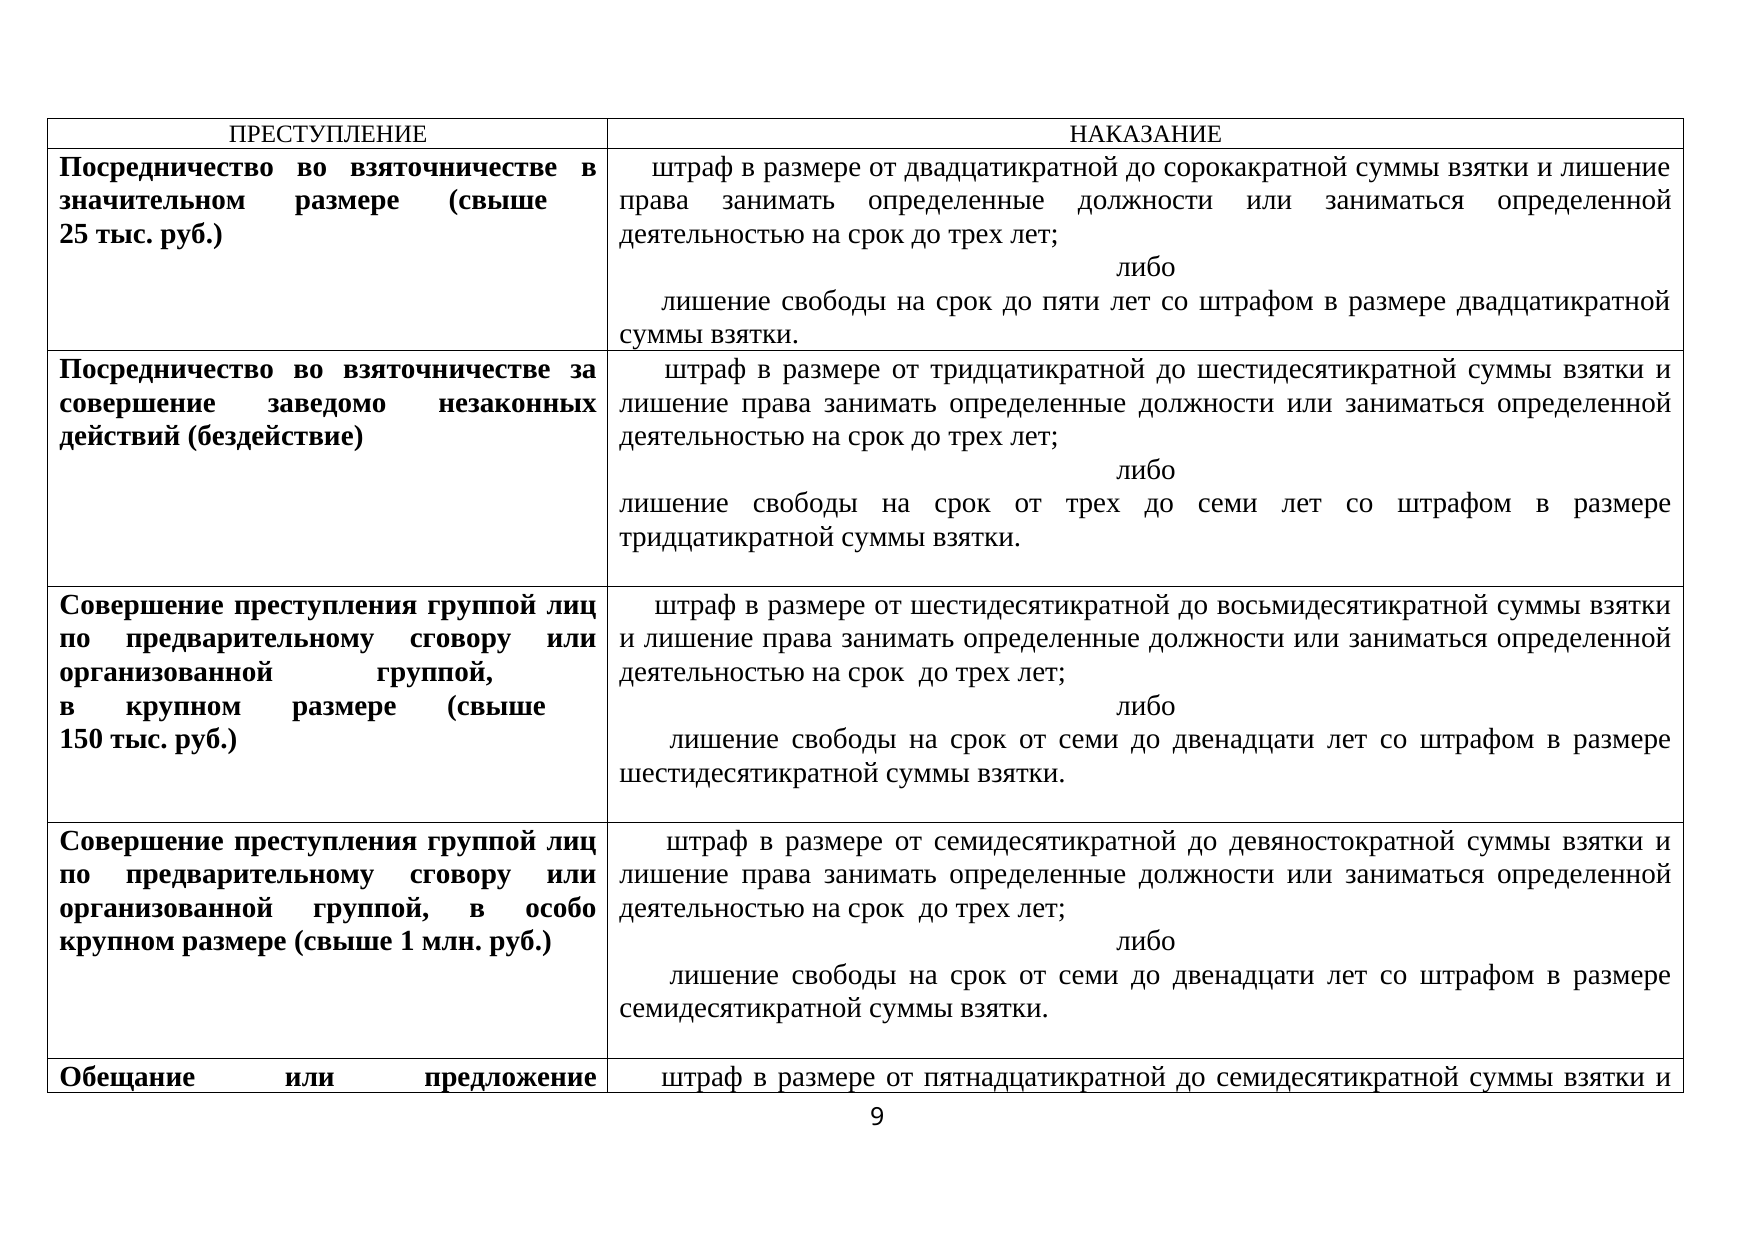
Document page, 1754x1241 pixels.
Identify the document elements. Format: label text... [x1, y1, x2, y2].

table_cell штраф в размере от шестидесятикратной до восьмидесятикратной суммы взятки и лишение права занимать определенные должности или заниматься определенной деятельностью на срок до трех лет; либо лишение свободы на срок от семи до двенадцати лет со штрафом в размере шестидесятикратной суммы взятки. [608, 587, 1683, 822]
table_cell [48, 1059, 607, 1092]
table_cell Совершение преступления группой лиц по предварительному сговору или организованной группой, в особо крупном размере (свыше 1 млн. руб.) [48, 823, 607, 1058]
table_cell штраф в размере от семидесятикратной до девяностократной суммы взятки и лишение права занимать определенные должности или заниматься определенной деятельностью на срок до трех лет; либо лишение свободы на срок от семи до двенадцати лет со штрафом в размере семидесятикратной суммы взятки. [608, 823, 1683, 1058]
table_header НАКАЗАНИЕ [608, 119, 1683, 148]
table_header ПРЕСТУПЛЕНИЕ [48, 119, 607, 148]
table_cell Совершение преступления группой лиц по предварительному сговору или организованной группой, в крупном размере (свыше 150 тыс. руб.) [48, 587, 607, 822]
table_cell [608, 1059, 1683, 1092]
table_cell штраф в размере от тридцатикратной до шестидесятикратной суммы взятки и лишение права занимать определенные должности или заниматься определенной деятельностью на срок до трех лет; либо лишение свободы на срок от трех до семи лет со штрафом в размере тридцатикратной суммы взятки. [608, 351, 1683, 586]
table_cell штраф в размере от двадцатикратной до сорокакратной суммы взятки и лишение права занимать определенные должности или заниматься определенной деятельностью на срок до трех лет; либо лишение свободы на срок до пяти лет со штрафом в размере двадцатикратной суммы взятки. [608, 149, 1683, 350]
table_cell Посредничество во взяточничестве за совершение заведомо незаконных действий (бездействие) [48, 351, 607, 586]
table_cell Посредничество во взяточничестве в значительном размере (свыше 25 тыс. руб.) [48, 149, 607, 350]
